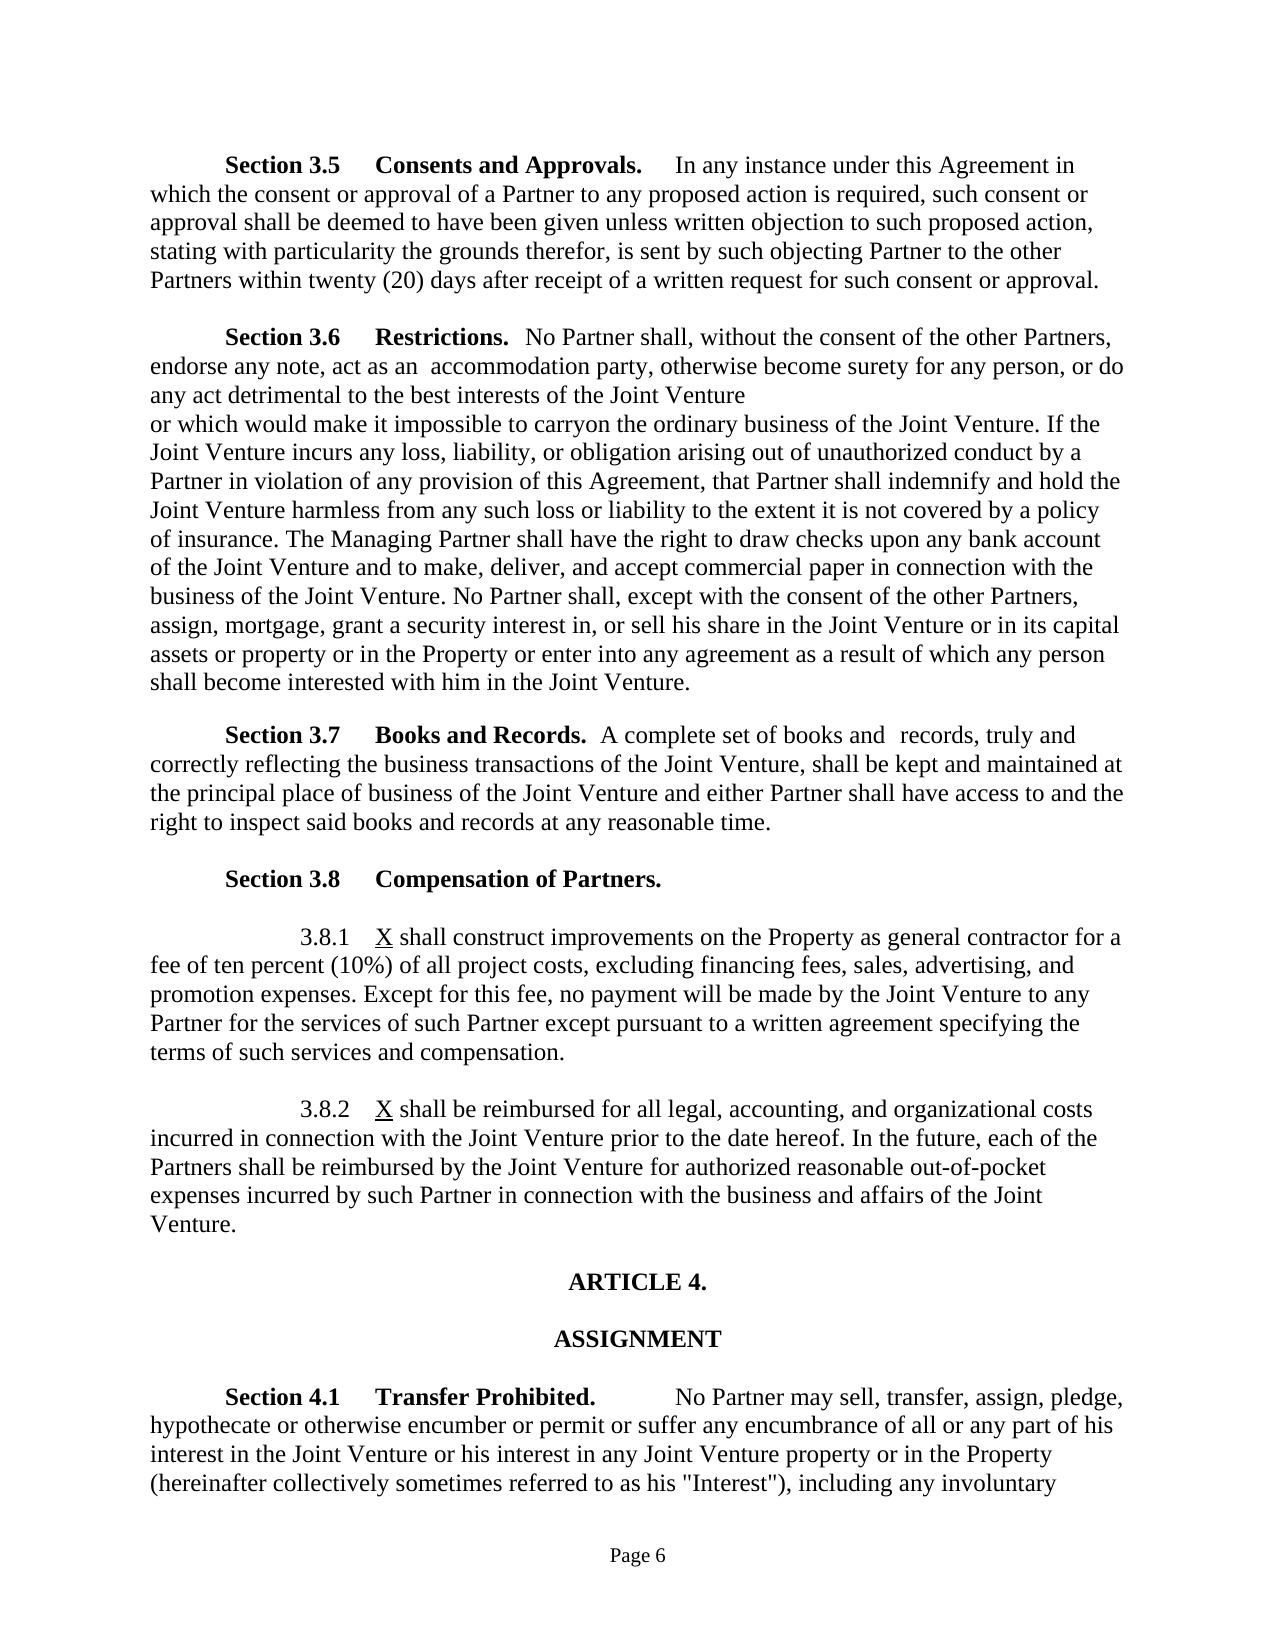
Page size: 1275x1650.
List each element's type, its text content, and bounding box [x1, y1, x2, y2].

text Section 3.8 Compensation of Partners. [150, 864, 1125, 893]
text Section 4.1 Transfer Prohibited. No Partner may sell, transfer, assign, pledge, hypothecate or otherwise encumber or permit or suffer any encumbrance of all or any part of his [150, 1382, 1125, 1439]
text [150, 1439, 1125, 1497]
text ASSIGNMENT [150, 1324, 1125, 1353]
text or which would make it impossible to carryon the ordinary business of the Joint Venture. If the Joint Venture incurs any loss, liability, or obligation arising out of unauthorized conduct by a Partner in violation of any provision of this Agreement, that Partner shall indemnify and hold the Joint Venture harmless from any such loss or liability to the extent it is not covered by a policy of insurance. The Managing Partner shall have the right to draw checks upon any bank account of the Joint Venture and to make, deliver, and accept commercial paper in connection with the business of the Joint Venture. No Partner shall, except with the consent of the other Partners, assign, mortgage, grant a security interest in, or sell his share in the Joint Venture or in its capital assets or property or in the Property or enter into any agreement as a result of which any person shall become interested with him in the Joint Venture. [150, 409, 1125, 696]
text 3.8.2 X shall be reimbursed for all legal, accounting, and organizational costs incurred in connection with the Joint Venture prior to the date hereof. In the future, each of the Partners shall be reimbursed by the Joint Venture for authorized reasonable out-of-pocket expenses incurred by such Partner in connection with the business and affairs of the Joint Venture. [150, 1094, 1125, 1238]
text ARTICLE 4. [150, 1267, 1125, 1295]
text Section 3.6 Restrictions. No Partner shall, without the consent of the other Partners, endorse any note, act as an accommodation party, otherwise become surety for any person, or do any act detrimental to the best interests of the Joint Venture [150, 322, 1125, 409]
text 3.8.1 X shall construct improvements on the Property as general contractor for a fee of ten percent (10%) of all project costs, excluding financing fees, sales, advertising, and promotion expenses. Except for this fee, no payment will be made by the Joint Venture to any Partner for the services of such Partner except pursuant to a written agreement specifying the terms of such services and compensation. [150, 922, 1125, 1065]
subtitle Section 3.7 Books and Records. A complete set of books and records, truly and correctly reflecting the business transactions of the Joint Venture, shall be kept and maintained at the principal place of business of the Joint Venture and either Partner shall have access to and the right to inspect said books and records at any reasonable time. [150, 720, 1125, 835]
subtitle Section 3.5 Consents and Approvals. In any instance under this Agreement in which the consent or approval of a Partner to any proposed action is required, such consent or approval shall be deemed to have been given unless written objection to such proposed action, stating with particularity the grounds therefor, is sent by such objecting Partner to the other Partners within twenty (20) days after receipt of a written request for such consent or approval. [150, 150, 1125, 294]
